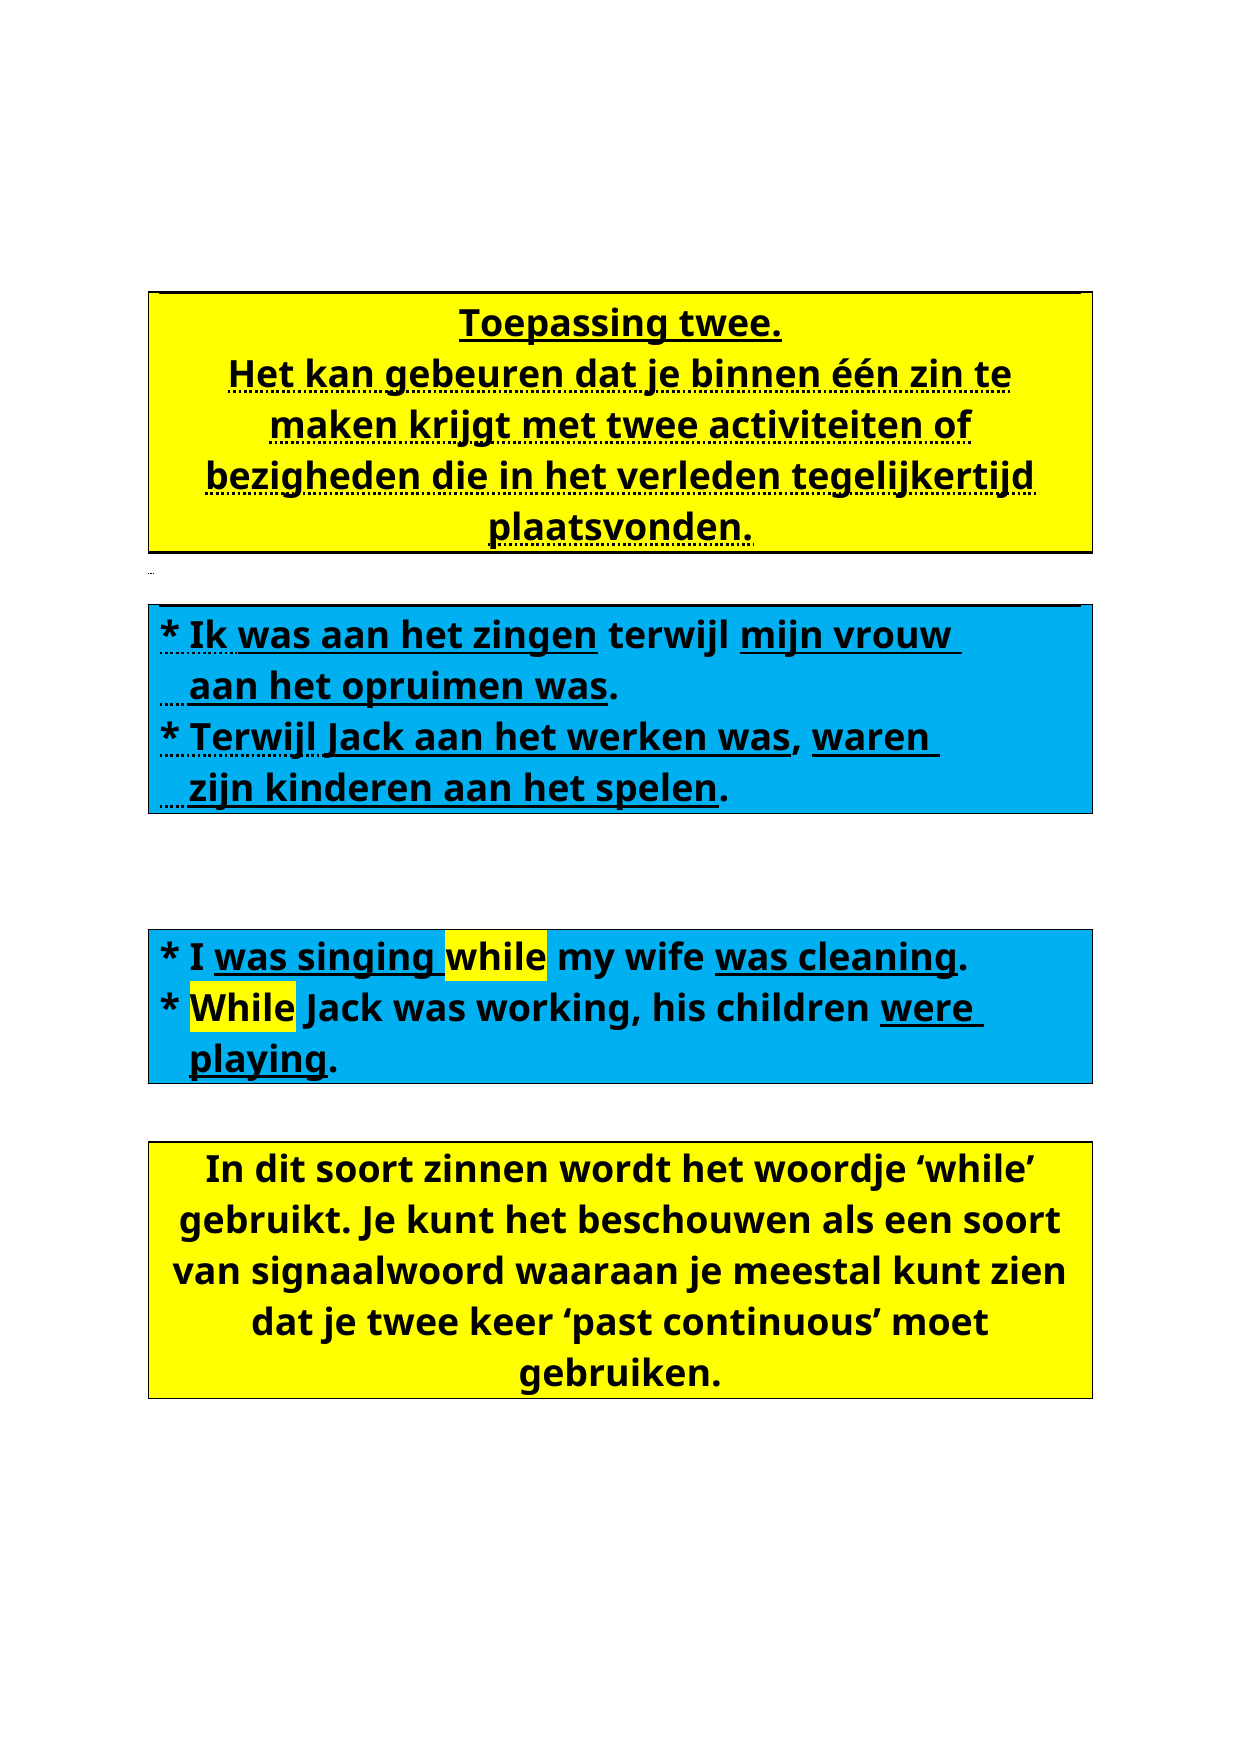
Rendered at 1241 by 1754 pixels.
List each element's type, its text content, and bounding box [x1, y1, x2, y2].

table_header Toepassing twee. Het kan gebeuren dat je binnen één zin te maken krijgt met twee activiteiten of bezigheden die in het verleden tegelijkertijd plaatsvonden. [149, 293, 1092, 551]
table_header * I was singing while my wife was cleaning. * While Jack was working, his children were playing. [149, 930, 1092, 1083]
table_header * Ik was aan het zingen terwijl mijn vrouw aan het opruimen was. * Terwijl Jack aan het werken was, waren zijn kinderen aan het spelen. [149, 605, 1092, 813]
table_header In dit soort zinnen wordt het woordje ‘while’ gebruikt. Je kunt het beschouwen als een soort van signaalwoord waaraan je meestal kunt zien dat je twee keer ‘past continuous’ moet gebruiken. [149, 1143, 1092, 1398]
